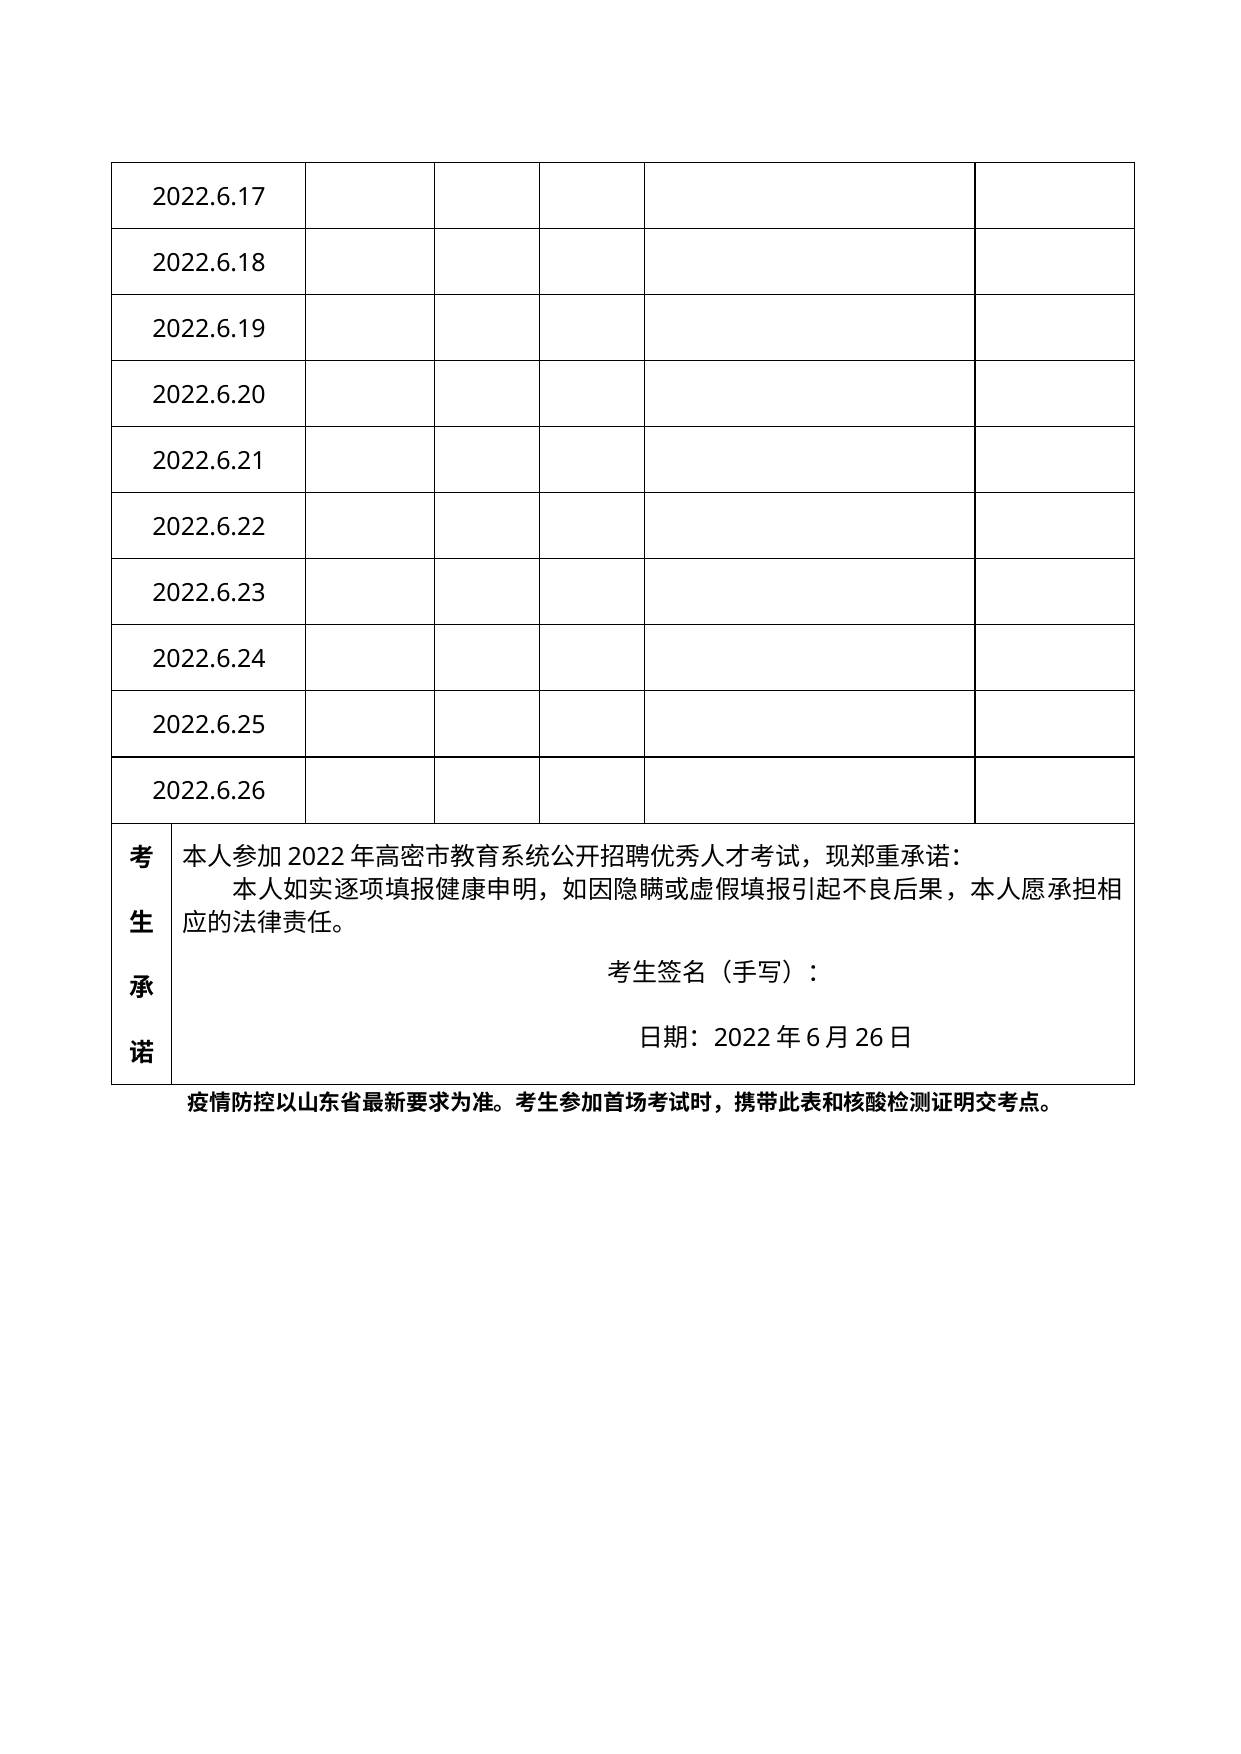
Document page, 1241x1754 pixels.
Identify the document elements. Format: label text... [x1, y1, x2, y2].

table_cell 2022.6.25 [112, 691, 305, 756]
table_cell [435, 427, 539, 492]
table_cell [645, 361, 974, 426]
table_cell [540, 493, 644, 558]
table_cell [540, 691, 644, 756]
table_cell [306, 427, 434, 492]
table_cell [435, 625, 539, 690]
table_cell 考生承诺 [112, 824, 171, 1083]
table_cell 2022.6.26 [112, 758, 305, 822]
table_cell [306, 691, 434, 756]
table_cell [540, 163, 644, 228]
table_cell [540, 758, 644, 822]
table_cell [435, 361, 539, 426]
table_cell 2022.6.20 [112, 361, 305, 426]
table_cell [306, 758, 434, 822]
table_cell [645, 427, 974, 492]
table_cell [645, 691, 974, 756]
table_cell [306, 229, 434, 294]
table_cell [976, 229, 1134, 294]
table_cell [645, 625, 974, 690]
table_cell [540, 295, 644, 360]
table_cell 2022.6.23 [112, 559, 305, 624]
text 疫情防控以山东省最新要求为准。考生参加首场考试时，携带此表和核酸检测证明交考点。 [187, 1085, 1058, 1117]
table_cell [540, 229, 644, 294]
table_cell 2022.6.17 [112, 163, 305, 228]
table_cell [306, 559, 434, 624]
table_cell [540, 559, 644, 624]
table_cell 2022.6.19 [112, 295, 305, 360]
table_cell 2022.6.24 [112, 625, 305, 690]
table_cell [435, 493, 539, 558]
table_cell [976, 758, 1134, 822]
table_cell [976, 163, 1134, 228]
table_cell [540, 625, 644, 690]
table_cell [976, 691, 1134, 756]
table_cell [306, 361, 434, 426]
table_cell 2022.6.18 [112, 229, 305, 294]
table_cell [540, 361, 644, 426]
table_cell [645, 493, 974, 558]
table_cell [435, 559, 539, 624]
table_cell [645, 559, 974, 624]
table_cell [976, 295, 1134, 360]
table_cell [435, 758, 539, 822]
table_cell [306, 163, 434, 228]
table_cell 2022.6.21 [112, 427, 305, 492]
table_cell [435, 163, 539, 228]
table_cell [976, 493, 1134, 558]
table_cell 2022.6.22 [112, 493, 305, 558]
table_cell 本人参加2022年高密市教育系统公开招聘优秀人才考试，现郑重承诺： 本人如实逐项填报健康申明，如因隐瞒或虚假填报引起不良后果，本人愿承担相应的法律责任。 考生签名（手写）： 日期：2022年6月26日 [172, 824, 1134, 1083]
table_cell [540, 427, 644, 492]
table_cell [306, 493, 434, 558]
table_cell [306, 625, 434, 690]
table_cell [435, 229, 539, 294]
table_cell [645, 758, 974, 822]
table_cell [435, 691, 539, 756]
table_cell [976, 361, 1134, 426]
table_cell [306, 295, 434, 360]
table_cell [976, 625, 1134, 690]
table_cell [645, 163, 974, 228]
table_cell [976, 559, 1134, 624]
table_cell [645, 229, 974, 294]
table_cell [435, 295, 539, 360]
table_cell [976, 427, 1134, 492]
table_cell [645, 295, 974, 360]
